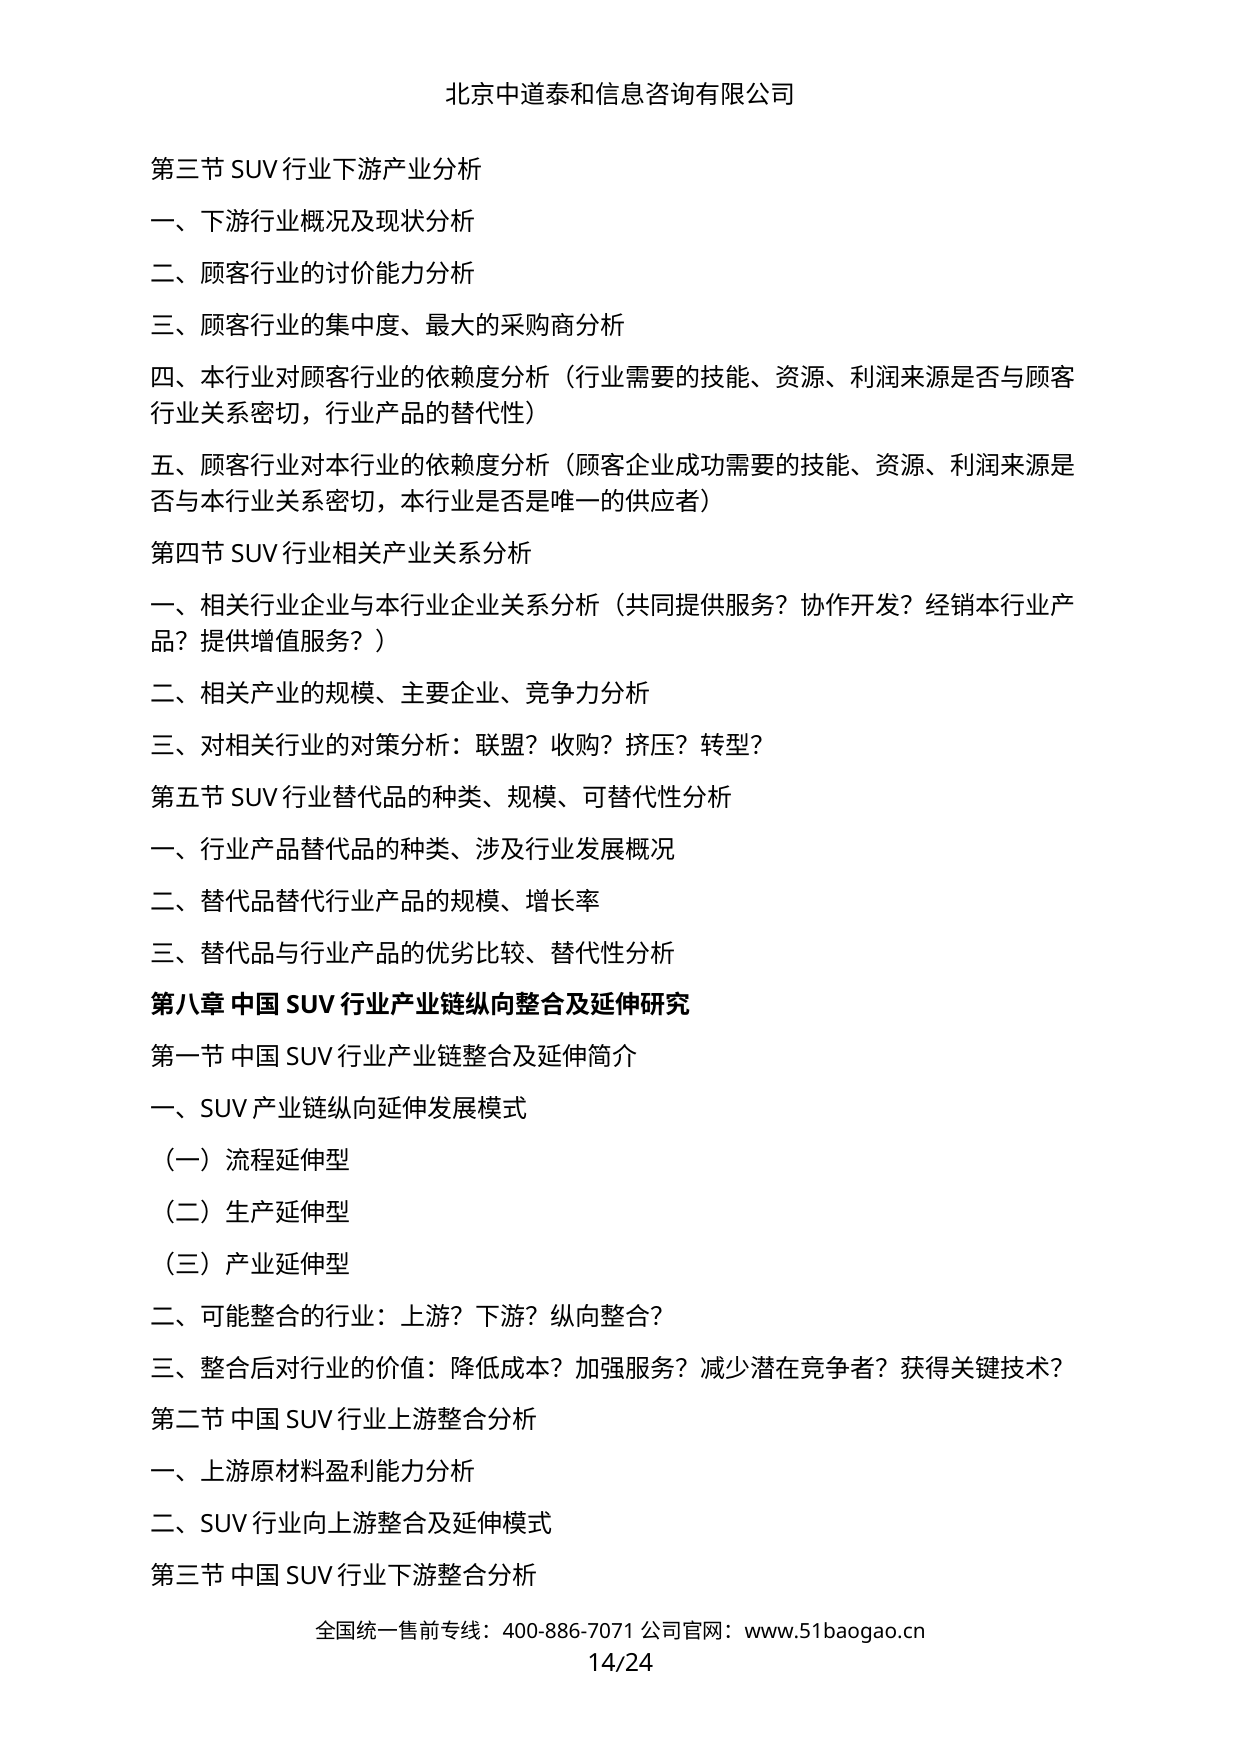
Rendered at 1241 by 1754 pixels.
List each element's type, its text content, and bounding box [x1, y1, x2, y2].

text 第三节 SUV行业下游产业分析 [150, 150, 1090, 186]
text （一）流程延伸型 [150, 1141, 1090, 1177]
text 二、替代品替代行业产品的规模、增长率 [150, 881, 1090, 917]
text 第二节 中国SUV行业上游整合分析 [150, 1400, 1090, 1436]
text （三）产业延伸型 [150, 1244, 1090, 1281]
text 第四节 SUV行业相关产业关系分析 [150, 534, 1090, 570]
text 四、本行业对顾客行业的依赖度分析（行业需要的技能、资源、利润来源是否与顾客行业关系密切，行业产品的替代性） [150, 357, 1090, 430]
text 二、SUV行业向上游整合及延伸模式 [150, 1504, 1090, 1540]
text 二、可能整合的行业：上游？下游？纵向整合？ [150, 1296, 1090, 1332]
text 第一节 中国SUV行业产业链整合及延伸简介 [150, 1037, 1090, 1073]
text 三、顾客行业的集中度、最大的采购商分析 [150, 306, 1090, 342]
text 一、行业产品替代品的种类、涉及行业发展概况 [150, 829, 1090, 866]
text 三、替代品与行业产品的优劣比较、替代性分析 [150, 933, 1090, 969]
text 三、整合后对行业的价值：降低成本？加强服务？减少潜在竞争者？获得关键技术？ [150, 1348, 1090, 1384]
text 第八章 中国SUV行业产业链纵向整合及延伸研究 [150, 985, 1090, 1021]
text 二、顾客行业的讨价能力分析 [150, 254, 1090, 290]
text 一、上游原材料盈利能力分析 [150, 1452, 1090, 1488]
text 二、相关产业的规模、主要企业、竞争力分析 [150, 674, 1090, 710]
text 五、顾客行业对本行业的依赖度分析（顾客企业成功需要的技能、资源、利润来源是否与本行业关系密切，本行业是否是唯一的供应者） [150, 446, 1090, 518]
text 一、SUV产业链纵向延伸发展模式 [150, 1089, 1090, 1125]
text 三、对相关行业的对策分析：联盟？收购？挤压？转型？ [150, 726, 1090, 762]
text 一、下游行业概况及现状分析 [150, 202, 1090, 238]
text 第三节 中国SUV行业下游整合分析 [150, 1556, 1090, 1592]
text （二）生产延伸型 [150, 1192, 1090, 1229]
text 第五节 SUV行业替代品的种类、规模、可替代性分析 [150, 777, 1090, 814]
text 一、相关行业企业与本行业企业关系分析（共同提供服务？协作开发？经销本行业产品？提供增值服务？） [150, 586, 1090, 658]
